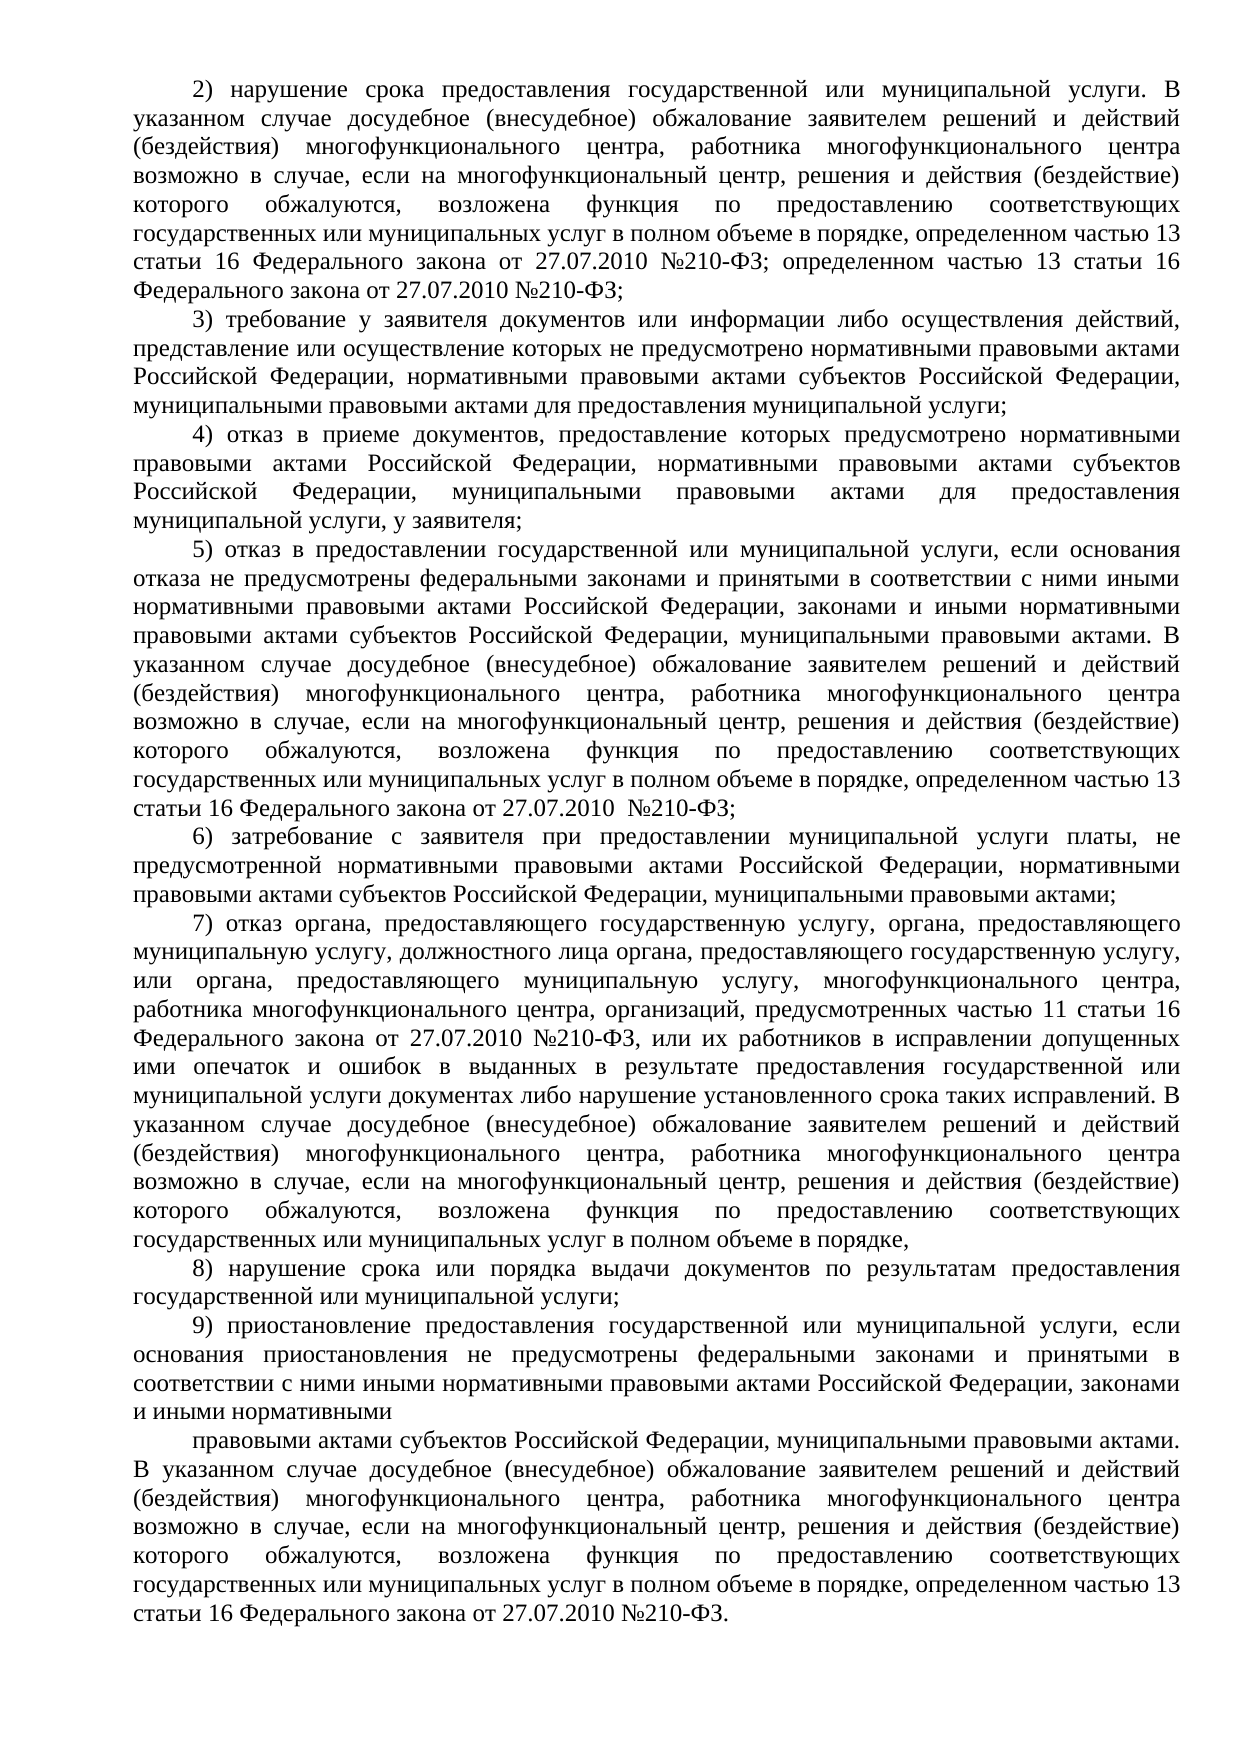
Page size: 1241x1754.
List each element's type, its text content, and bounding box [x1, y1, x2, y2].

text 9) приостановление предоставления государственной или муниципальной услуги, если основания приостановления не предусмотрены федеральными законами и принятыми в соответствии с ними иными нормативными правовыми актами Российской Федерации, законами и иными нормативными [133, 1310, 1181, 1425]
text 4) отказ в приеме документов, предоставление которых предусмотрено нормативными правовыми актами Российской Федерации, нормативными правовыми актами субъектов Российской Федерации, муниципальными правовыми актами для предоставления муниципальной услуги, у заявителя; [133, 419, 1181, 534]
text 2) нарушение срока предоставления государственной или муниципальной услуги. В указанном случае досудебное (внесудебное) обжалование заявителем решений и действий (бездействия) многофункционального центра, работника многофункционального центра возможно в случае, если на многофункциональный центр, решения и действия (бездействие) которого обжалуются, возложена функция по предоставлению соответствующих государственных или муниципальных услуг в полном объеме в порядке, определенном частью 13 статьи 16 Федерального закона от 27.07.2010 №210-ФЗ; определенном частью 13 статьи 16 Федерального закона от 27.07.2010 №210-ФЗ; [133, 74, 1181, 304]
text правовыми актами субъектов Российской Федерации, муниципальными правовыми актами. В указанном случае досудебное (внесудебное) обжалование заявителем решений и действий (бездействия) многофункционального центра, работника многофункционального центра возможно в случае, если на многофункциональный центр, решения и действия (бездействие) которого обжалуются, возложена функция по предоставлению соответствующих государственных или муниципальных услуг в полном объеме в порядке, определенном частью 13 статьи 16 Федерального закона от 27.07.2010 №210-ФЗ. [133, 1425, 1181, 1626]
text 3) требование у заявителя документов или информации либо осуществления действий, представление или осуществление которых не предусмотрено нормативными правовыми актами Российской Федерации, нормативными правовыми актами субъектов Российской Федерации, муниципальными правовыми актами для предоставления муниципальной услуги; [133, 304, 1181, 419]
text 8) нарушение срока или порядка выдачи документов по результатам предоставления государственной или муниципальной услуги; [133, 1253, 1181, 1310]
text 5) отказ в предоставлении государственной или муниципальной услуги, если основания отказа не предусмотрены федеральными законами и принятыми в соответствии с ними иными нормативными правовыми актами Российской Федерации, законами и иными нормативными правовыми актами субъектов Российской Федерации, муниципальными правовыми актами. В указанном случае досудебное (внесудебное) обжалование заявителем решений и действий (бездействия) многофункционального центра, работника многофункционального центра возможно в случае, если на многофункциональный центр, решения и действия (бездействие) которого обжалуются, возложена функция по предоставлению соответствующих государственных или муниципальных услуг в полном объеме в порядке, определенном частью 13 статьи 16 Федерального закона от 27.07.2010 №210-ФЗ; [133, 534, 1181, 821]
text 7) отказ органа, предоставляющего государственную услугу, органа, предоставляющего муниципальную услугу, должностного лица органа, предоставляющего государственную услугу, или органа, предоставляющего муниципальную услугу, многофункционального центра, работника многофункционального центра, организаций, предусмотренных частью 11 статьи 16 Федерального закона от 27.07.2010 №210-ФЗ, или их работников в исправлении допущенных ими опечаток и ошибок в выданных в результате предоставления государственной или муниципальной услуги документах либо нарушение установленного срока таких исправлений. В указанном случае досудебное (внесудебное) обжалование заявителем решений и действий (бездействия) многофункционального центра, работника многофункционального центра возможно в случае, если на многофункциональный центр, решения и действия (бездействие) которого обжалуются, возложена функция по предоставлению соответствующих государственных или муниципальных услуг в полном объеме в порядке, [133, 908, 1181, 1253]
text 6) затребование с заявителя при предоставлении муниципальной услуги платы, не предусмотренной нормативными правовыми актами Российской Федерации, нормативными правовыми актами субъектов Российской Федерации, муниципальными правовыми актами; [133, 821, 1181, 908]
